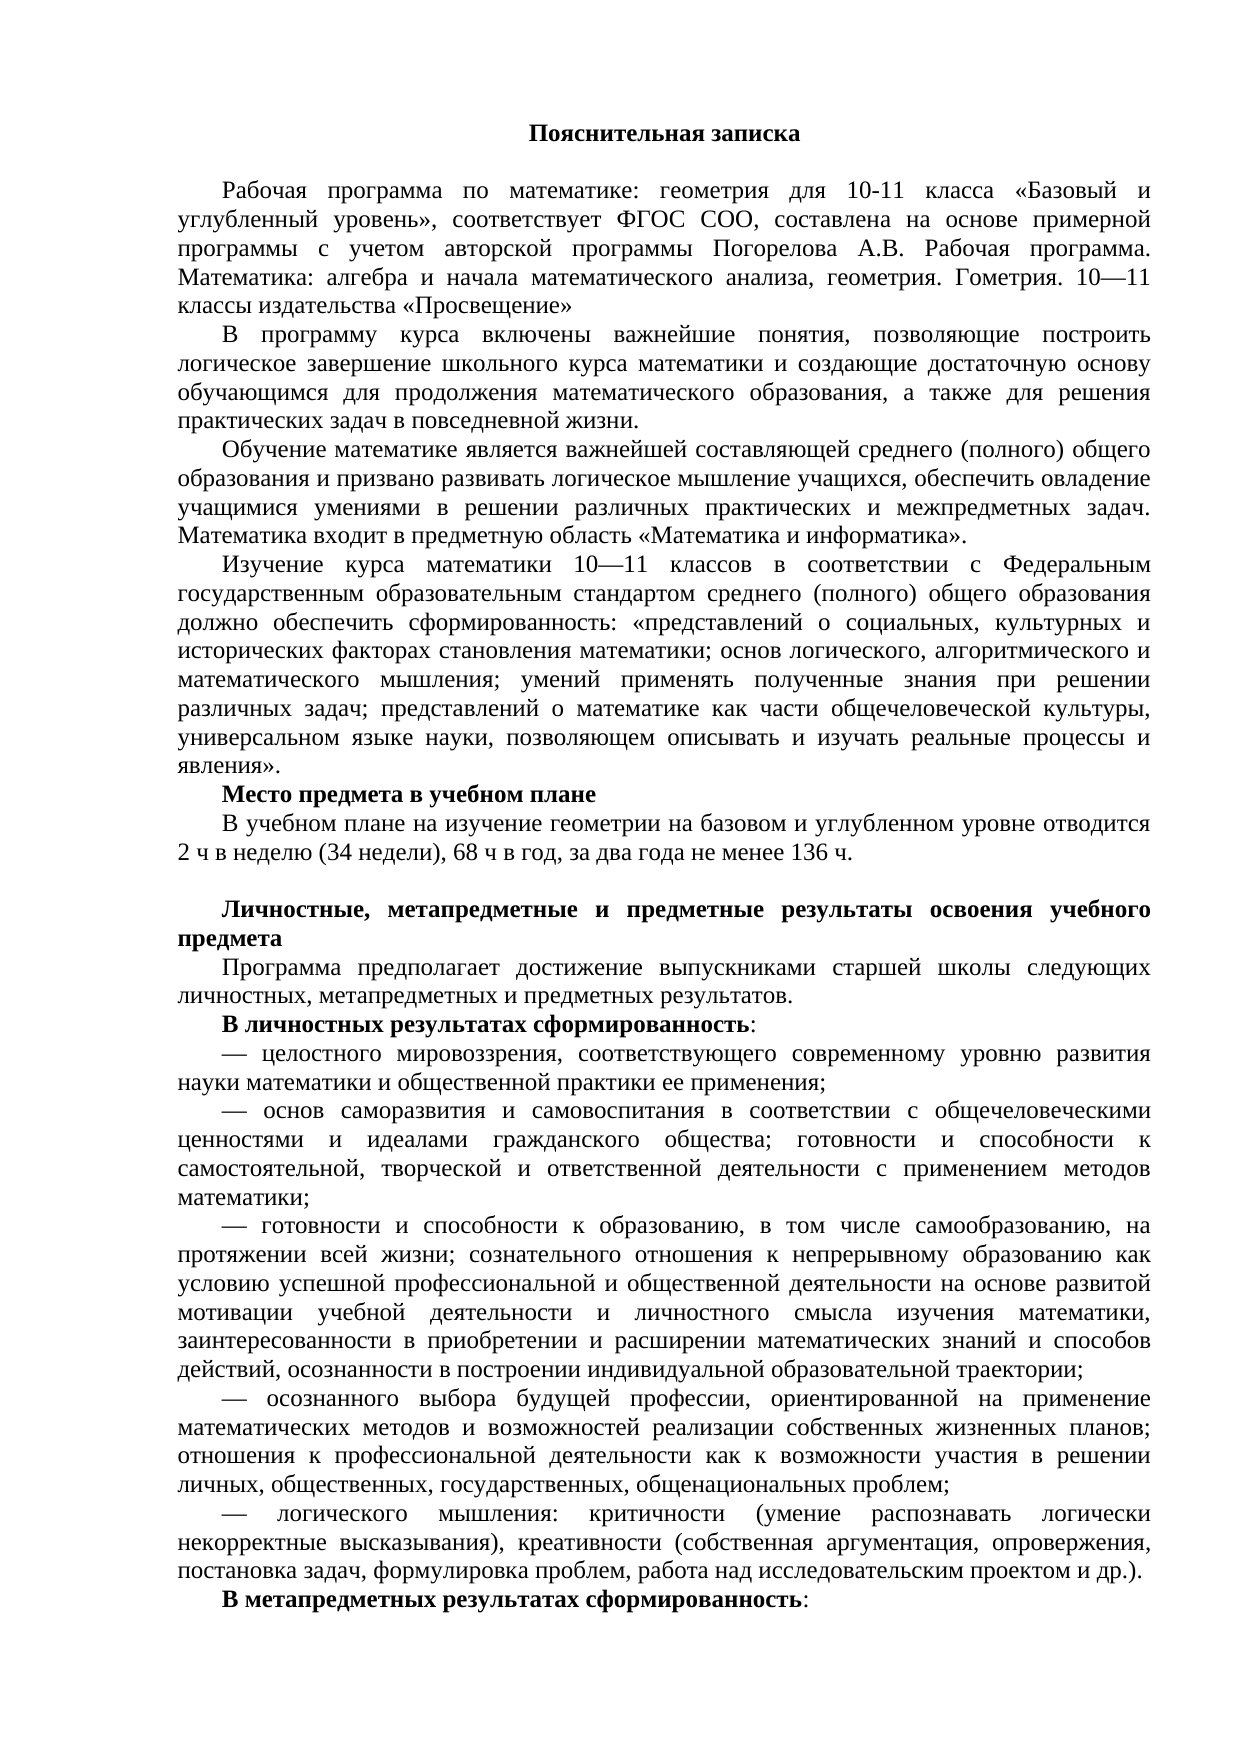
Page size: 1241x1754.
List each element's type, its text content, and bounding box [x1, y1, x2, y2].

text — готовности и способности к образованию, в том числе самообразованию, на протяжении всей жизни; сознательного отношения к непрерывному образованию как условию успешной профессиональной и общественной деятельности на основе развитой мотивации учебной деятельности и личностного смысла изучения математики, заинтересованности в приобретении и расширении математических знаний и способов действий, осознанности в построении индивидуальной образовательной траектории; [177, 1211, 1152, 1383]
text Программа предполагает достижение выпускниками старшей школы следующих личностных, метапредметных и предметных результатов. [177, 952, 1152, 1009]
text Личностные, метапредметные и предметные результаты освоения учебного предмета [177, 894, 1152, 952]
text В учебном плане на изучение геометрии на базовом и углубленном уровне отводится 2 ч в неделю (34 недели), 68 ч в год, за два года не менее 136 ч. [177, 808, 1152, 866]
text Рабочая программа по математике: геометрия для 10-11 класса «Базовый и углубленный уровень», соответствует ФГОС СОО, составлена на основе примерной программы с учетом авторской программы Погорелова А.В. Рабочая программа. Математика: алгебра и начала математического анализа, геометрия. Гометрия. 10—11 классы издательства «Просвещение» [177, 176, 1152, 319]
text Изучение курса математики 10—11 классов в соответствии с Федеральным государственным образовательным стандартом среднего (полного) общего образования должно обеспечить сформированность: «представлений о социальных, культурных и исторических факторах становления математики; основ логического, алгоритмического и математического мышления; умений применять полученные знания при решении различных задач; представлений о математике как части общечеловеческой культуры, универсальном языке науки, позволяющем описывать и изучать реальные процессы и явления». [177, 549, 1152, 779]
text В программу курса включены важнейшие понятия, позволяющие построить логическое завершение школьного курса математики и создающие достаточную основу обучающимся для продолжения математического образования, а также для решения практических задач в повседневной жизни. [177, 319, 1152, 434]
text Обучение математике является важнейшей составляющей среднего (полного) общего образования и призвано развивать логическое мышление учащихся, обеспечить овладение учащимися умениями в решении различных практических и межпредметных задач. Математика входит в предметную область «Математика и информатика». [177, 434, 1152, 549]
text — целостного мировоззрения, соответствующего современному уровню развития науки математики и общественной практики ее применения; [177, 1038, 1152, 1096]
text В личностных результатах сформированность: [177, 1009, 1152, 1038]
text Место предмета в учебном плане [177, 779, 1152, 808]
text Пояснительная записка [177, 118, 1152, 147]
text — осознанного выбора будущей профессии, ориентированной на применение математических методов и возможностей реализации собственных жизненных планов; отношения к профессиональной деятельности как к возможности участия в решении личных, общественных, государственных, общенациональных проблем; [177, 1383, 1152, 1498]
text — логического мышления: критичности (умение распознавать логически некорректные высказывания), креативности (собственная аргументация, опровержения, постановка задач, формулировка проблем, работа над исследовательским проектом и др.). [177, 1498, 1152, 1584]
text В метапредметных результатах сформированность: [177, 1584, 1152, 1613]
text — основ саморазвития и самовоспитания в соответствии с общечеловеческими ценностями и идеалами гражданского общества; готовности и способности к самостоятельной, творческой и ответственной деятельности с применением методов математики; [177, 1096, 1152, 1211]
